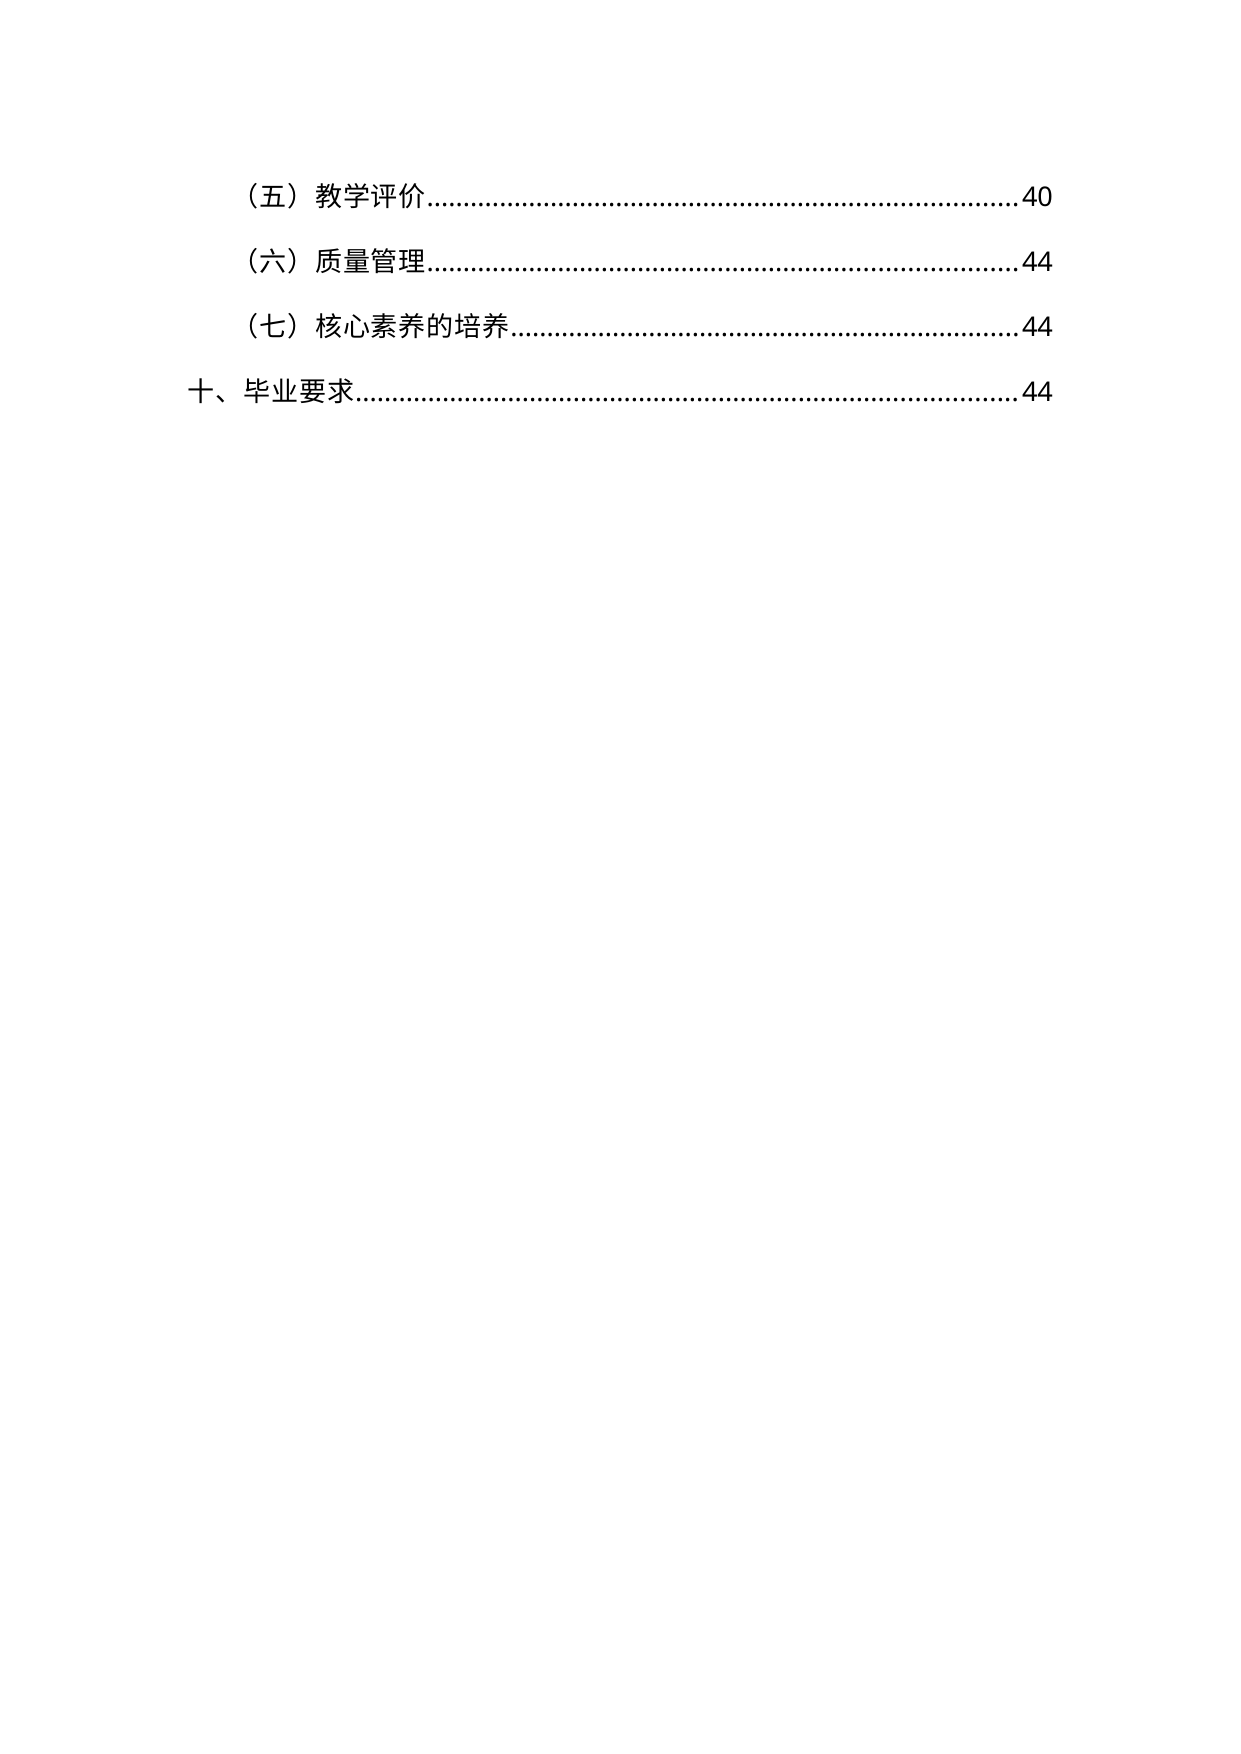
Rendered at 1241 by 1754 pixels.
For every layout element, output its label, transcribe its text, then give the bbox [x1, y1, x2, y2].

text 十、毕业要求 44 [187, 357, 1053, 422]
text （五）教学评价 40 [231, 162, 1053, 227]
text （七）核心素养的培养 44 [231, 292, 1053, 357]
text （六）质量管理 44 [231, 227, 1053, 292]
